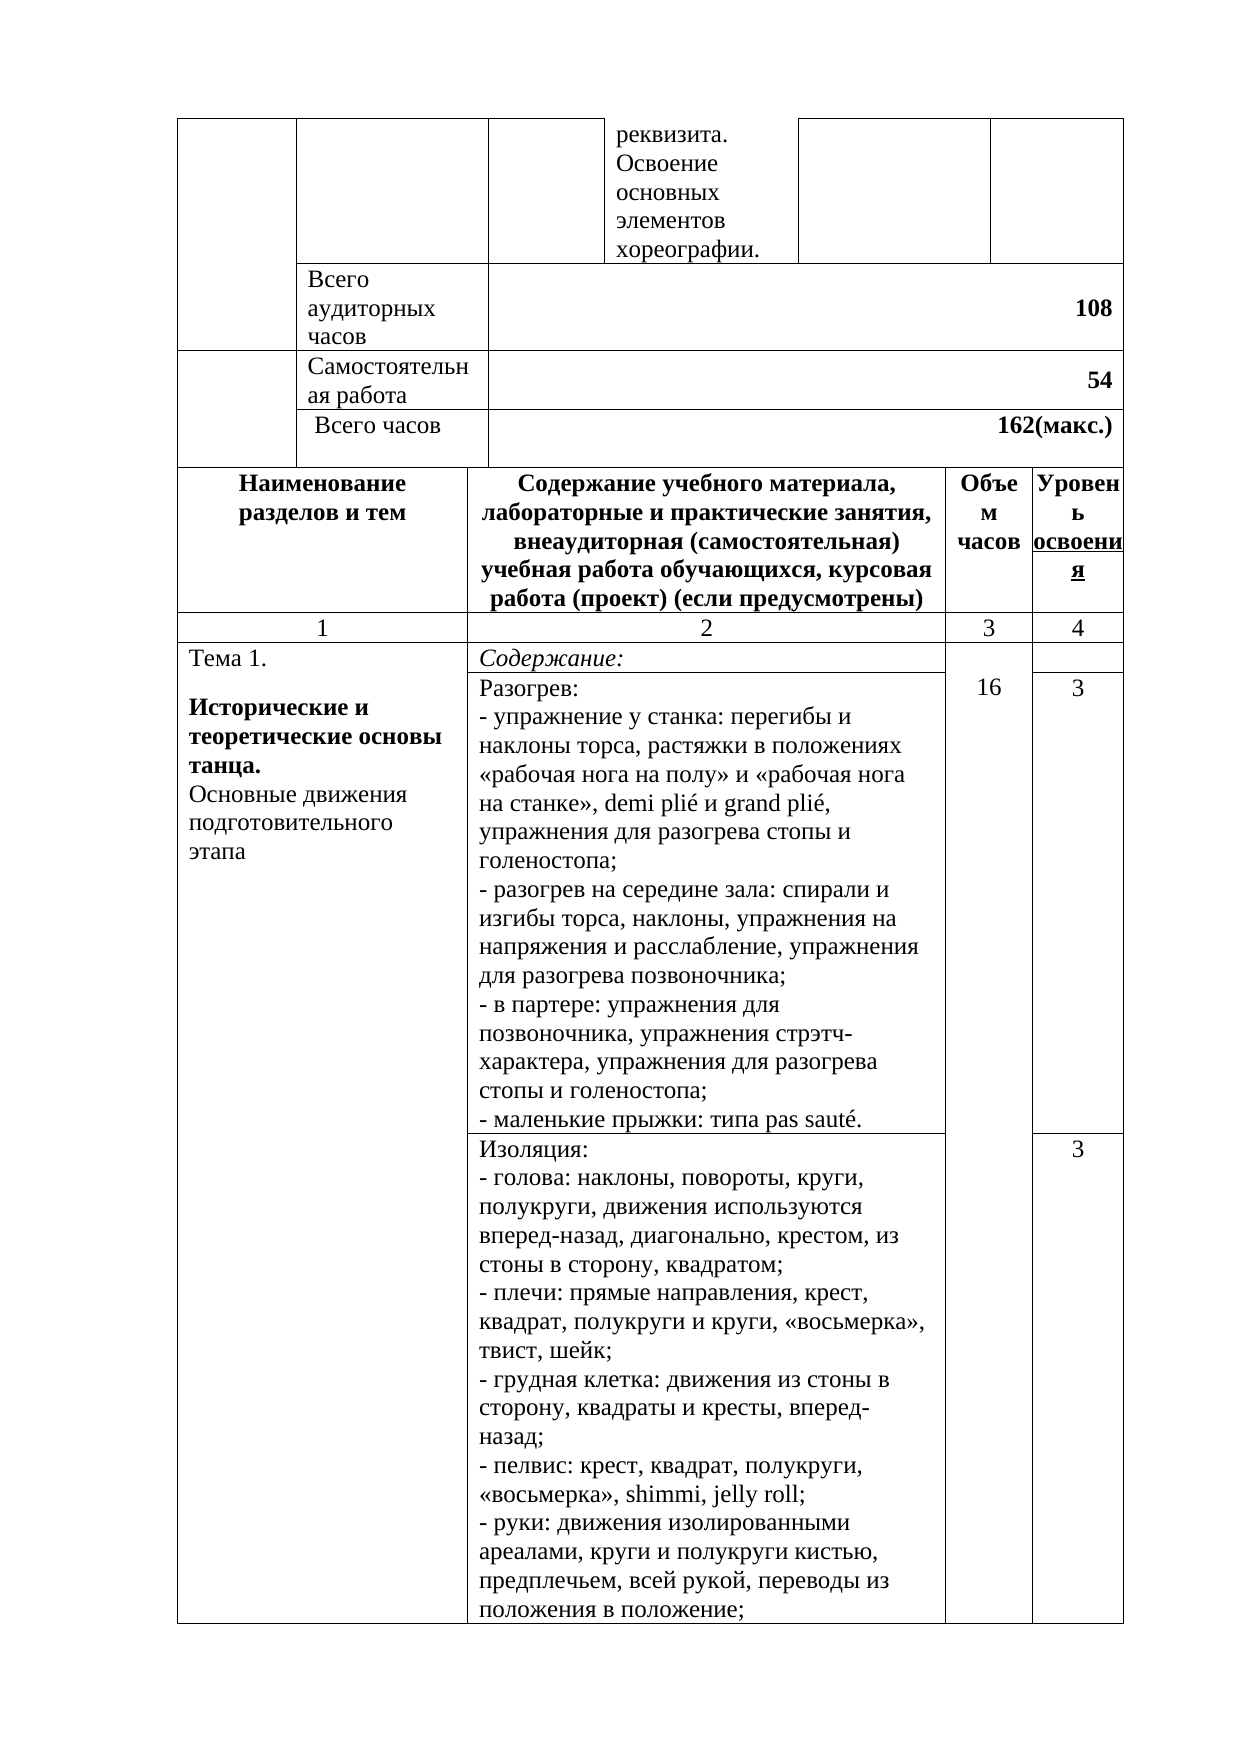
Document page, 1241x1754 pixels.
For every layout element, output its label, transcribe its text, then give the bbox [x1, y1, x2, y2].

table_cell [178, 351, 296, 467]
table_cell Наименование разделов и тем [178, 468, 467, 612]
table_cell 3 [946, 613, 1032, 642]
table_cell 162(макс.) [489, 410, 1123, 467]
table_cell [468, 1134, 945, 1622]
table_cell 16 [946, 643, 1032, 1622]
table_cell Уровень освоения [1033, 552, 1123, 612]
table_cell 2 [468, 613, 945, 642]
table_cell Всего часов [297, 410, 488, 467]
table_cell Объем часов [946, 468, 1032, 612]
table_cell 108 [489, 264, 1123, 350]
table_cell 4 [1033, 613, 1123, 642]
table_cell Разогрев: - упражнение у станка: перегибы и наклоны торса, растяжки в положениях «рабочая нога на полу» и «рабочая нога на станке», demi plié и grand plié, упражнения для разогрева стопы и голеностопа; - разогрев на середине зала: спирали и изгибы торса, наклоны, упражнения на напряжения и расслабление, упражнения для разогрева позвоночника; - в партере: упражнения для позвоночника, упражнения стрэтч-характера, упражнения для разогрева стопы и голеностопа; - маленькие прыжки: типа pas sauté. [468, 673, 945, 1133]
table_cell Содержание: [468, 643, 945, 672]
table_cell 54 [489, 351, 1123, 409]
table_cell Содержание учебного материала, лабораторные и практические занятия, внеаудиторная (самостоятельная) учебная работа обучающихся, курсовая работа (проект) (если предусмотрены) [468, 468, 945, 612]
table_cell Тема 1. Исторические и теоретические основы танца. Основные движения подготовительного этапа [178, 643, 467, 1622]
table_cell 3 [1033, 673, 1123, 1133]
table_cell 3 [1033, 1134, 1123, 1622]
table_cell 20 [991, 119, 1123, 263]
table_cell Всего аудиторных часов [297, 264, 488, 350]
table_cell 1 [178, 613, 467, 642]
table_cell Уровень освоения [1033, 468, 1123, 551]
table_cell [1033, 643, 1123, 672]
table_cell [799, 119, 990, 263]
table_cell Самостоятельная работа [297, 351, 488, 409]
